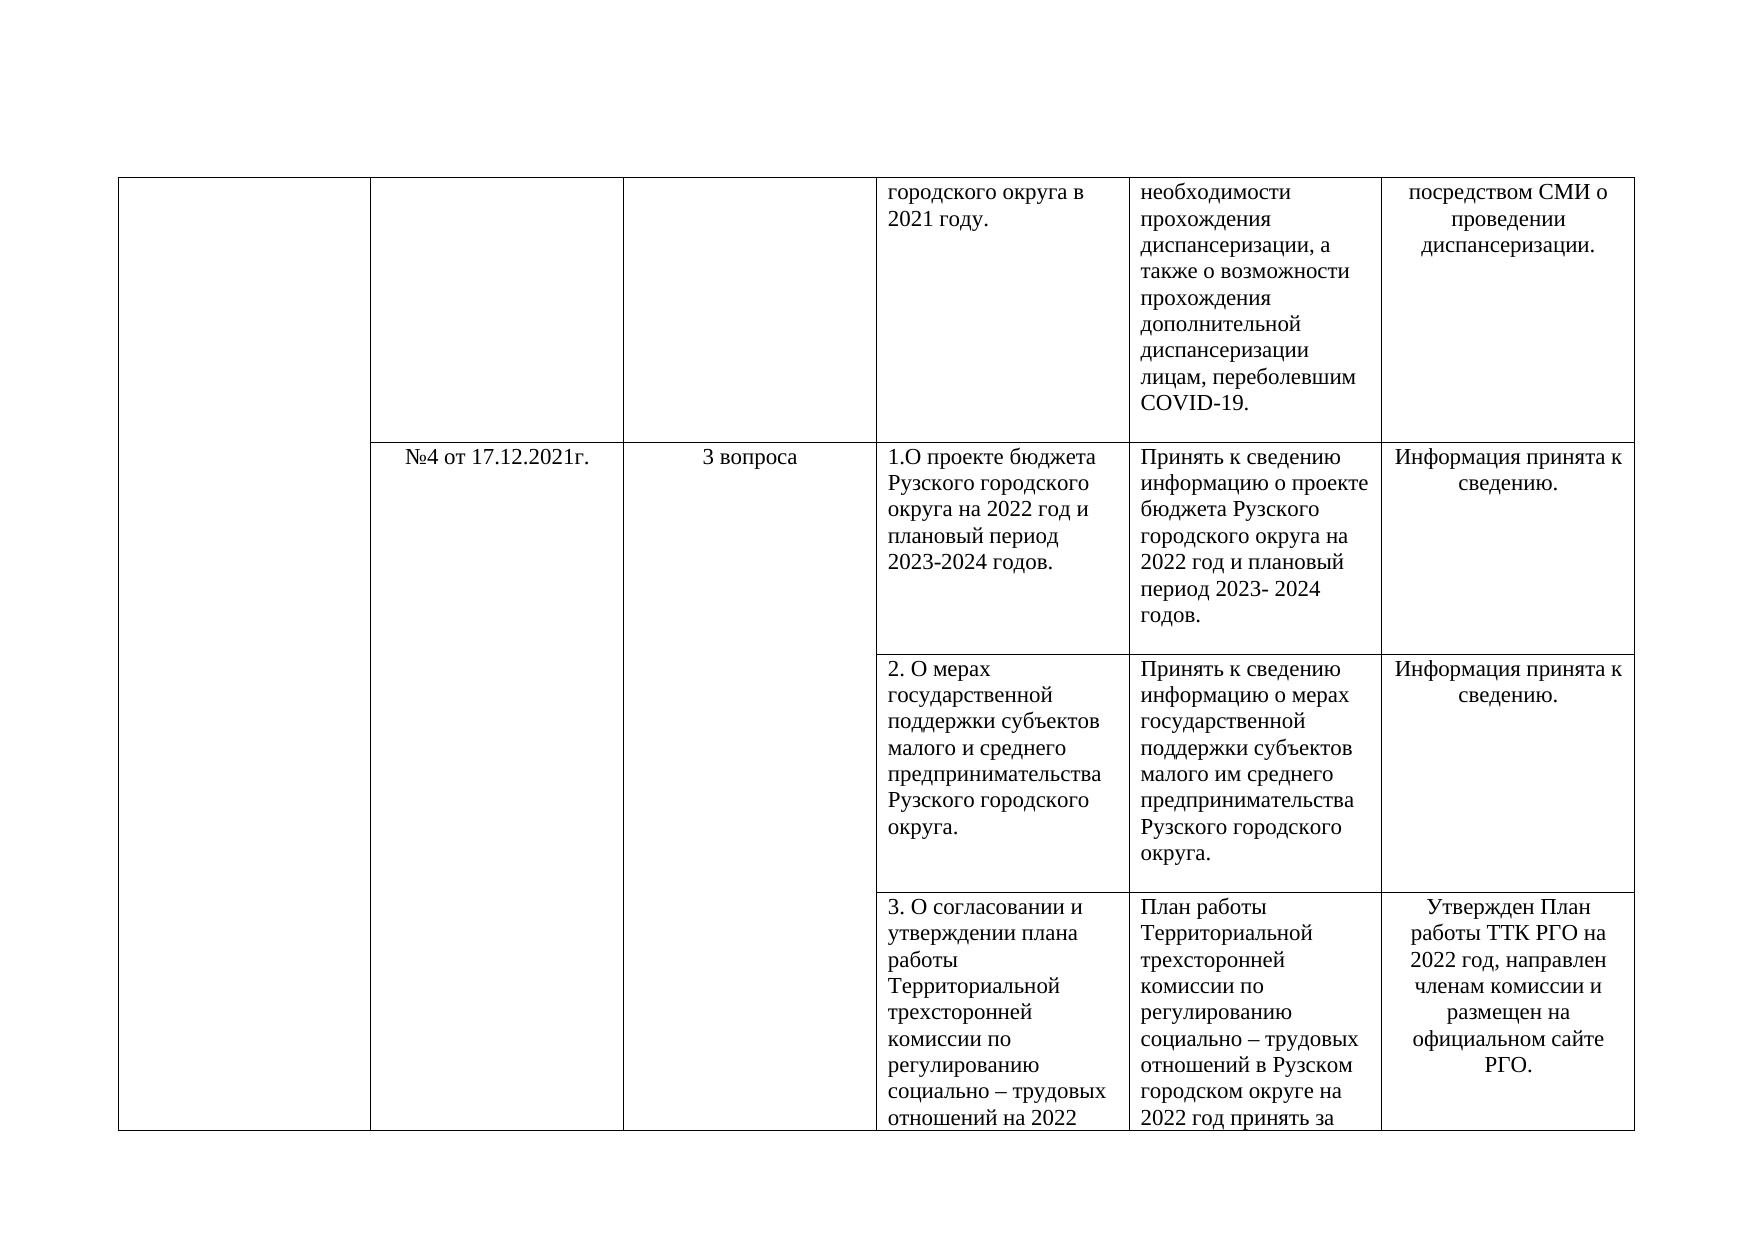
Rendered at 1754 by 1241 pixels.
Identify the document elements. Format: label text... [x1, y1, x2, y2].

table_cell Принять к сведению информацию о мерах государственной поддержки субъектов малого им среднего предпринимательства Рузского городского округа. [1130, 655, 1381, 892]
table_cell Информация принята к сведению. [1382, 655, 1634, 892]
table_cell Информация принята к сведению. [1382, 443, 1634, 654]
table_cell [1382, 893, 1634, 1130]
table_cell 2. О мерах государственной поддержки субъектов малого и среднего предпринимательства Рузского городского округа. [877, 655, 1129, 892]
table_cell 3 вопроса [624, 443, 876, 1130]
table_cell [877, 178, 1129, 442]
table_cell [877, 893, 1129, 1130]
table_cell Принять к сведению информацию о проекте бюджета Рузского городского округа на 2022 год и плановый период 2023- 2024 годов. [1130, 443, 1381, 654]
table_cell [1130, 178, 1381, 442]
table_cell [1382, 178, 1634, 442]
table_cell №4 от 17.12.2021г. [371, 443, 623, 1130]
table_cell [1130, 893, 1381, 1130]
table_cell 1.О проекте бюджета Рузского городского округа на 2022 год и плановый период 2023-2024 годов. [877, 443, 1129, 654]
